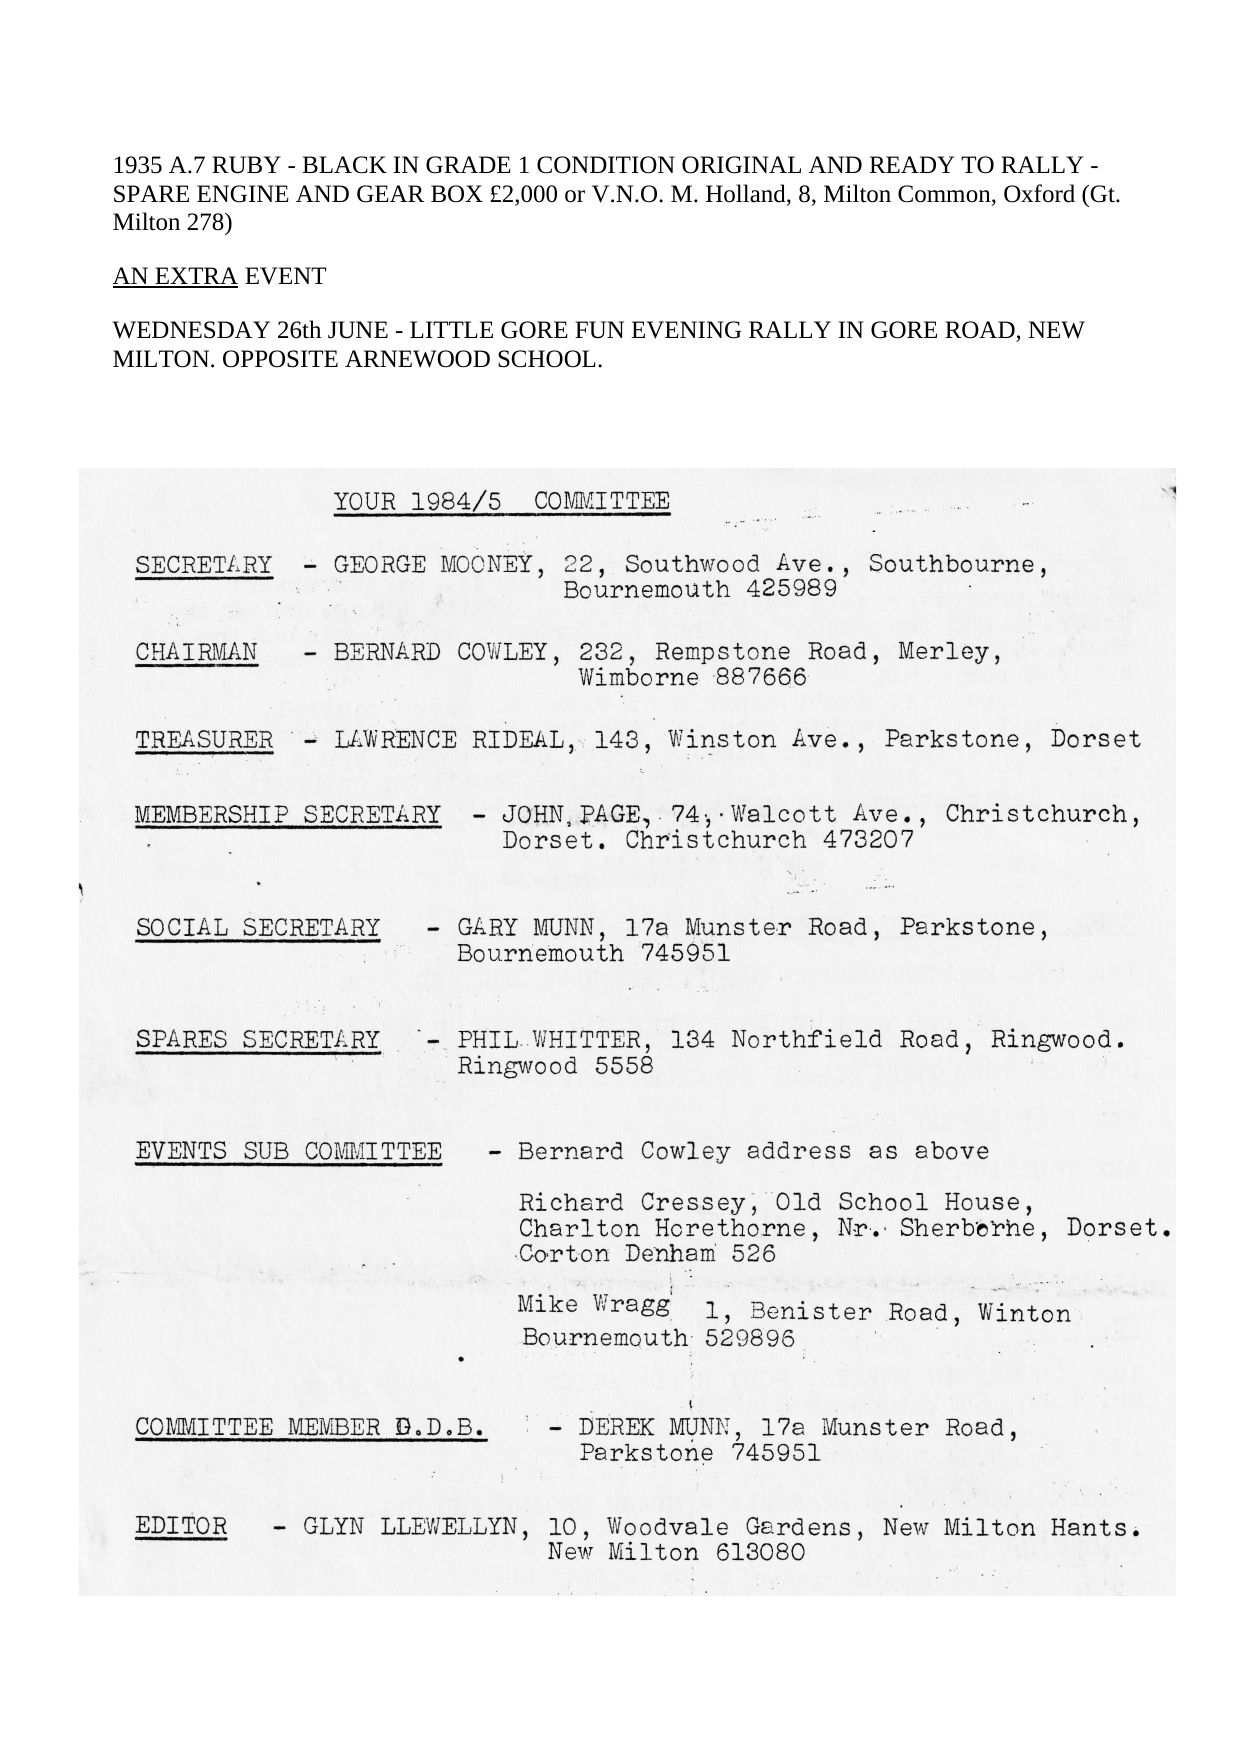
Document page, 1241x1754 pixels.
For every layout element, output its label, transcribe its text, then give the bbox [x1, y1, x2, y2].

text 1935 A.7 RUBY - BLACK IN GRADE 1 CONDITION ORIGINAL AND READY TO RALLY - SPARE ENGINE AND GEAR BOX £2,000 or V.N.O. M. Holland, 8, Milton Common, Oxford (Gt. Milton 278) [112, 150, 1125, 236]
text AN EXTRA EVENT [112, 261, 1125, 290]
text WEDNESDAY 26th JUNE - LITTLE GORE FUN EVENING RALLY IN GORE ROAD, NEW MILTON. OPPOSITE ARNEWOOD SCHOOL. [112, 315, 1125, 372]
picture [78, 468, 1177, 1596]
